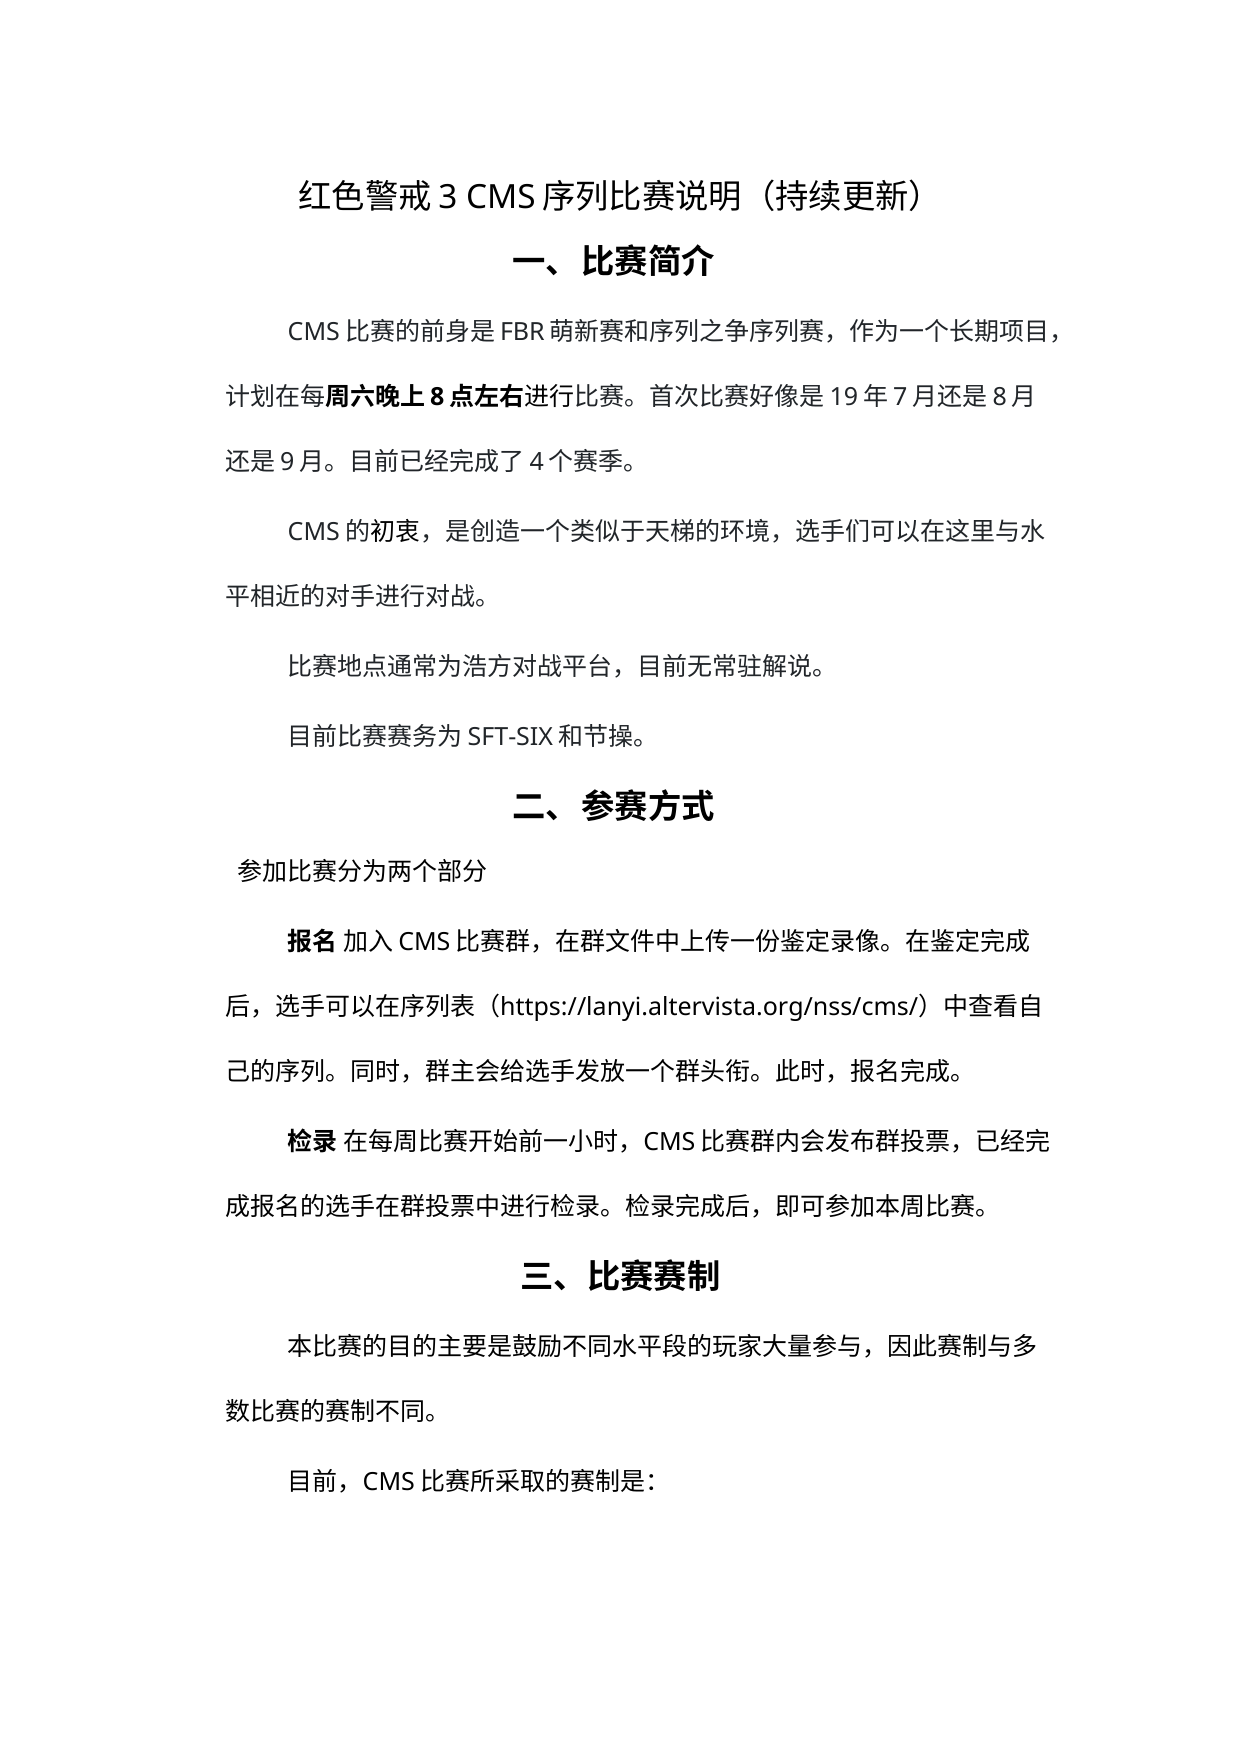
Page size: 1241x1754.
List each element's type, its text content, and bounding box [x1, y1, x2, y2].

text 三、比赛赛制 [187, 1242, 1053, 1307]
text CMS比赛的前身是FBR萌新赛和序列之争序列赛，作为一个长期项目，计划在每周六晚上8点左右进行比赛。首次比赛好像是19年7月还是8月还是9月。目前已经完成了4个赛季。 [225, 297, 1053, 492]
text 本比赛的目的主要是鼓励不同水平段的玩家大量参与，因此赛制与多数比赛的赛制不同。 [225, 1312, 1053, 1442]
text 检录 在每周比赛开始前一小时，CMS比赛群内会发布群投票，已经完成报名的选手在群投票中进行检录。检录完成后，即可参加本周比赛。 [225, 1107, 1053, 1237]
text 比赛地点通常为浩方对战平台，目前无常驻解说。 [225, 632, 1053, 697]
text CMS的初衷，是创造一个类似于天梯的环境，选手们可以在这里与水平相近的对手进行对战。 [225, 497, 1053, 627]
text 参加比赛分为两个部分 [187, 837, 1053, 902]
list 比赛简介 [512, 227, 1053, 292]
text 目前，CMS比赛所采取的赛制是： [225, 1447, 1053, 1512]
text 报名 加入CMS比赛群，在群文件中上传一份鉴定录像。在鉴定完成后，选手可以在序列表（https://lanyi.altervista.org/nss/cms/）中查看自己的序列。同时，群主会给选手发放一个群头衔。此时，报名完成。 [225, 907, 1053, 1102]
list 参赛方式 [512, 772, 1053, 837]
text 目前比赛赛务为SFT-SIX和节操。 [225, 702, 1053, 767]
text 红色警戒3 CMS序列比赛说明（持续更新） [187, 162, 1053, 227]
